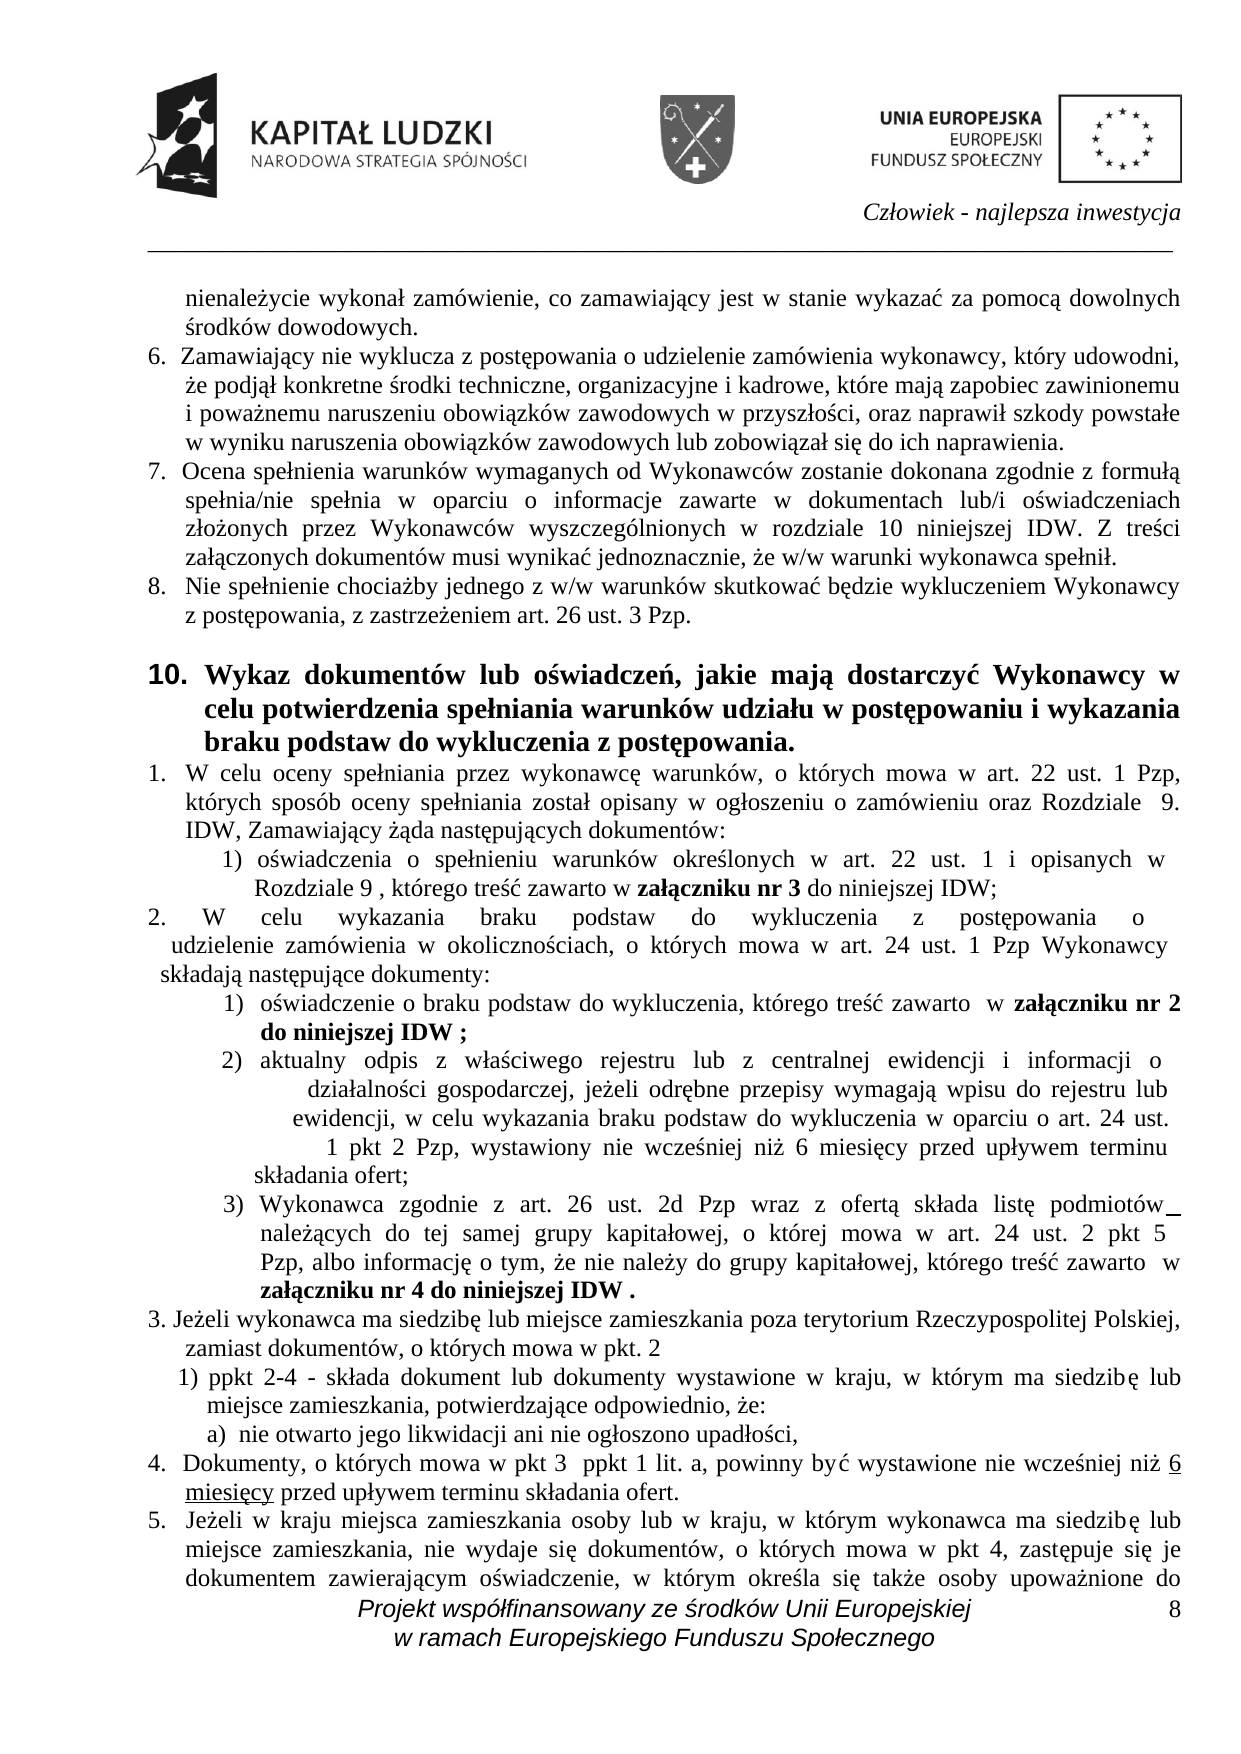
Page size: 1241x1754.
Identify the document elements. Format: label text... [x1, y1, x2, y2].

text 6. Zamawiający nie wyklucza z postępowania o udzielenie zamówienia wykonawcy, który udowodni, że podjął konkretne środki techniczne, organizacyjne i kadrowe, które mają zapobiec zawinionemu i poważnemu naruszeniu obowiązków zawodowych w przyszłości, oraz naprawił szkody powstałe w wyniku naruszenia obowiązków zawodowych lub zobowiązał się do ich naprawienia. [148, 341, 1181, 456]
text 1) ppkt 2-4 - składa dokument lub dokumenty wystawione w kraju, w którym ma siedzibę lub miejsce zamieszkania, potwierdzające odpowiednio, że: [177, 1362, 1181, 1419]
text 8. Nie spełnienie chociażby jednego z w/w warunków skutkować będzie wykluczeniem Wykonawcy z postępowania, z zastrzeżeniem art. 26 ust. 3 Pzp. [148, 571, 1181, 628]
subtitle Wykaz dokumentów lub oświadczeń, jakie mają dostarczyć Wykonawcy w celu potwierdzenia spełniania warunków udziału w postępowaniu i wykazania braku podstaw do wykluczenia z postępowania. [148, 657, 1181, 758]
text 7. Ocena spełnienia warunków wymaganych od Wykonawców zostanie dokonana zgodnie z formułą spełnia/nie spełnia w oparciu o informacje zawarte w dokumentach lub/i oświadczeniach złożonych przez Wykonawców wyszczególnionych w rozdziale 10 niniejszej IDW. Z treści załączonych dokumentów musi wynikać jednoznacznie, że w/w warunki wykonawca spełnił. [148, 456, 1181, 571]
text 3) Wykonawca zgodnie z art. 26 ust. 2d Pzp wraz z ofertą składa listę podmiotów należących do tej samej grupy kapitałowej, o której mowa w art. 24 ust. 2 pkt 5 Pzp, albo informację o tym, że nie należy do grupy kapitałowej, którego treść zawarto w załączniku nr 4 do niniejszej IDW . [223, 1189, 1181, 1304]
text 4. Dokumenty, o których mowa w pkt 3 ppkt 1 lit. a, powinny być wystawione nie wcześniej niż 6 miesięcy przed upływem terminu składania ofert. [148, 1448, 1181, 1506]
text 2. W celu wykazania braku podstaw do wykluczenia z postępowania o udzielenie zamówienia w okolicznościach, o których mowa w art. 24 ust. 1 Pzp Wykonawcy składają następujące dokumenty: [148, 902, 1181, 988]
text a) nie otwarto jego likwidacji ani nie ogłoszono upadłości, [148, 1419, 1181, 1448]
text 1. W celu oceny spełniania przez wykonawcę warunków, o których mowa w art. 22 ust. 1 Pzp, których sposób oceny spełniania został opisany w ogłoszeniu o zamówieniu oraz Rozdziale 9. IDW, Zamawiający żąda następujących dokumentów: [148, 758, 1181, 844]
text 1) oświadczenie o braku podstaw do wykluczenia, którego treść zawarto w załączniku nr 2 do niniejszej IDW ; [223, 988, 1181, 1046]
text 3. Jeżeli wykonawca ma siedzibę lub miejsce zamieszkania poza terytorium Rzeczypospolitej Polskiej, zamiast dokumentów, o których mowa w pkt. 2 [148, 1304, 1181, 1362]
text 1) oświadczenia o spełnieniu warunków określonych w art. 22 ust. 1 i opisanych w Rozdziale 9 , którego treść zawarto w załączniku nr 3 do niniejszej IDW; [148, 844, 1181, 902]
picture [135, 73, 1182, 198]
text 2) aktualny odpis z właściwego rejestru lub z centralnej ewidencji i informacji o działalności gospodarczej, jeżeli odrębne przepisy wymagają wpisu do rejestru lub ewidencji, w celu wykazania braku podstaw do wykluczenia w oparciu o art. 24 ust. 1 pkt 2 Pzp, wystawiony nie wcześniej niż 6 miesięcy przed upływem terminu składania ofert; [148, 1046, 1181, 1189]
